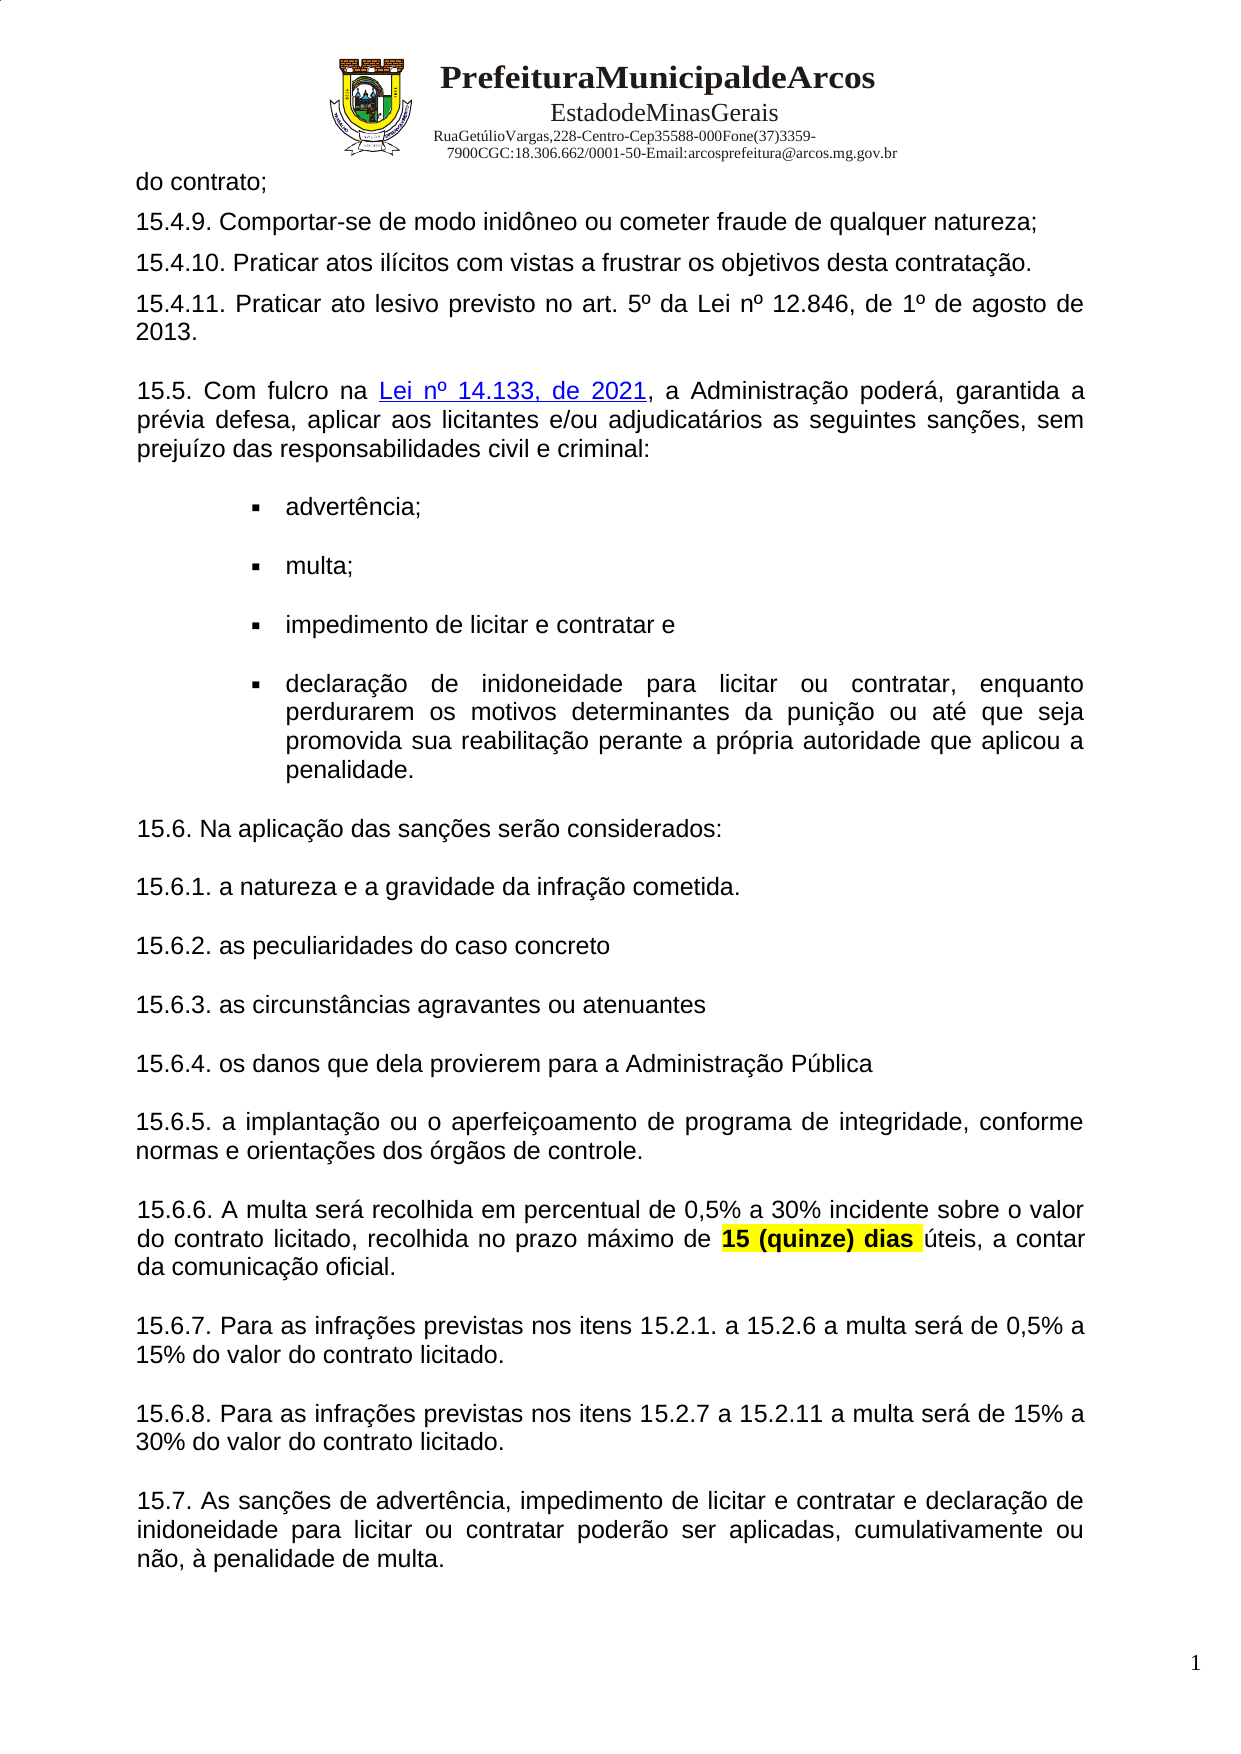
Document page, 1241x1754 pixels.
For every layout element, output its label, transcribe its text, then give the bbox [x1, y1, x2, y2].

list 15.7. As sanções de advertência, impedimento de licitar e contratar e declaração de inidoneidade para licitar ou contratar poderão ser aplicadas, cumulativamente ou não, à penalidade de multa. [137, 1486, 1085, 1572]
picture [352, 76, 392, 123]
list impedimento de licitar e contratar e [248, 610, 1085, 638]
list 15.6.6. A multa será recolhida em percentual de 0,5% a 30% incidente sobre o valor do contrato licitado, recolhida no prazo máximo de 15 (quinze) dias úteis, a contar da comunicação oficial. [137, 1195, 1085, 1281]
list 15.4.11. Praticar ato lesivo previsto no art. 5º da Lei nº 12.846, de 1º de agosto de 2013. [135, 288, 1085, 346]
list 15.6.4. os danos que dela provierem para a Administração Pública [135, 1048, 1085, 1077]
list 15.6.8. Para as infrações previstas nos itens 15.2.7 a 15.2.11 a multa será de 15% a 30% do valor do contrato licitado. [135, 1398, 1085, 1456]
list 15.6.5. a implantação ou o aperfeiçoamento de programa de integridade, conforme normas e orientações dos órgãos de controle. [135, 1107, 1085, 1165]
list 15.4.10. Praticar atos ilícitos com vistas a frustrar os objetivos desta contratação. [135, 248, 1085, 277]
list 15.6.2. as peculiaridades do caso concreto [135, 931, 1085, 960]
list multa; [248, 551, 1085, 580]
list 15.6.1. a natureza e a gravidade da infração cometida. [135, 872, 1085, 901]
list 15.6. Na aplicação das sanções serão considerados: [137, 813, 1085, 842]
list declaração de inidoneidade para licitar ou contratar, enquanto perdurarem os motivos determinantes da punição ou até que seja promovida sua reabilitação perante a própria autoridade que aplicou a penalidade. [248, 668, 1085, 783]
list 15.5. Com fulcro na Lei nº 14.133, de 2021, a Administração poderá, garantida a prévia defesa, aplicar aos licitantes e/ou adjudicatários as seguintes sanções, sem prejuízo das responsabilidades civil e criminal: [137, 376, 1085, 462]
picture [344, 130, 400, 156]
list 15.4.8. Fraudar o processo de contratação ou praticar ato fraudulento na execução do contrato; [135, 167, 1085, 195]
list 15.6.7. Para as infrações previstas nos itens 15.2.1. a 15.2.6 a multa será de 0,5% a 15% do valor do contrato licitado. [135, 1311, 1085, 1368]
list advertência; [248, 492, 1085, 521]
list 15.4.9. Comportar-se de modo inidôneo ou cometer fraude de qualquer natureza; [135, 207, 1085, 236]
list 15.6.3. as circunstâncias agravantes ou atenuantes [135, 990, 1085, 1018]
